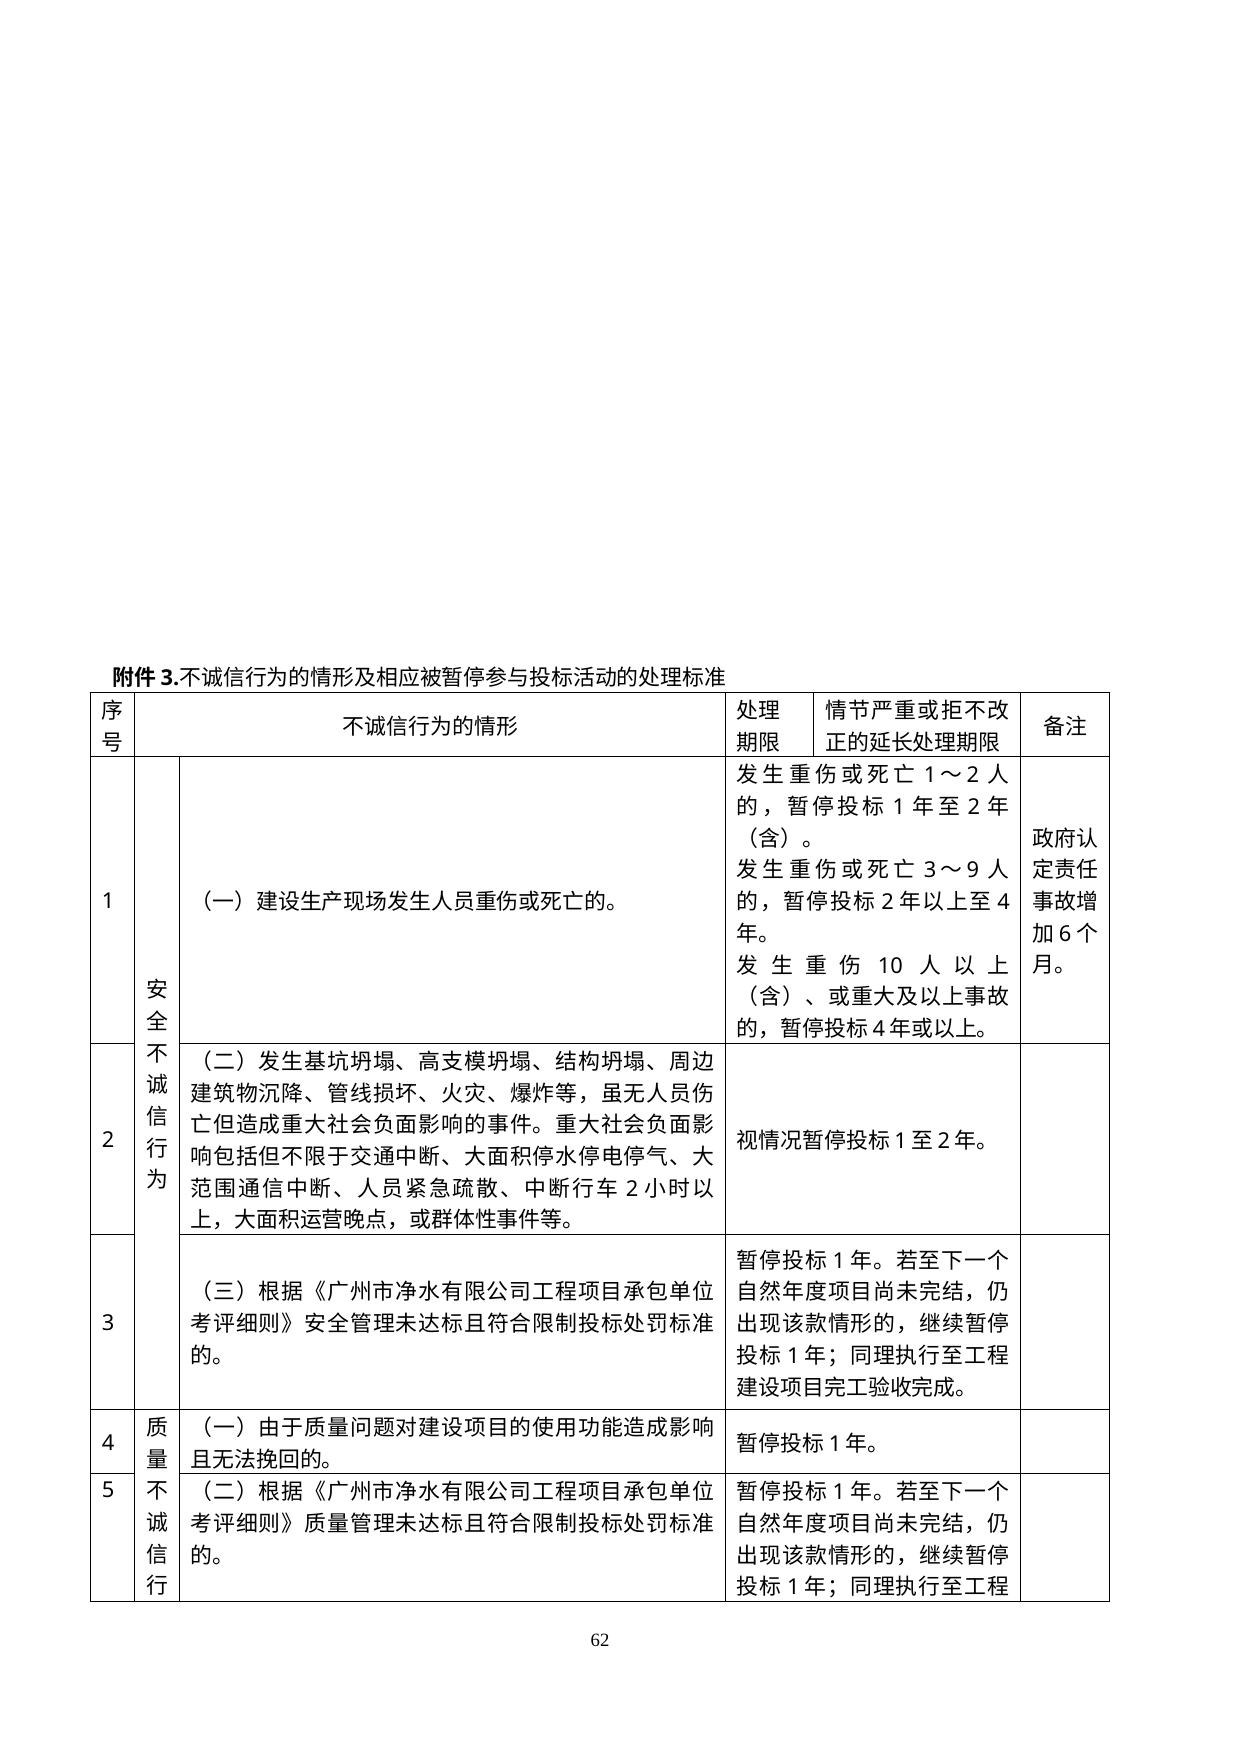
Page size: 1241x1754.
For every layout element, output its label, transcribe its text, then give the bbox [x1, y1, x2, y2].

table_cell 质量不诚信行为 [135, 1410, 179, 1601]
table_cell 4 [91, 1410, 134, 1473]
table_header 不诚信行为的情形 [135, 693, 725, 756]
table_cell （二）发生基坑坍塌、高支模坍塌、结构坍塌、周边建筑物沉降、管线损坏、火灾、爆炸等，虽无人员伤亡但造成重大社会负面影响的事件。重大社会负面影响包括但不限于交通中断、大面积停水停电停气、大范围通信中断、人员紧急疏散、中断行车2小时以上，大面积运营晚点，或群体性事件等。 [180, 1044, 725, 1234]
table_cell 2 [91, 1044, 134, 1234]
table_cell 发生重伤或死亡1～2人的，暂停投标1年至2年（含）。 发生重伤或死亡3～9人的，暂停投标2年以上至4年。 发生重伤10人以上（含）、或重大及以上事故的，暂停投标4年或以上。 [726, 757, 1020, 1043]
table_cell （三）根据《广州市净水有限公司工程项目承包单位考评细则》安全管理未达标且符合限制投标处罚标准的。 [180, 1235, 725, 1409]
table_cell [1021, 1235, 1109, 1409]
table_header 备注 [1021, 693, 1109, 756]
table_cell 暂停投标1年。 [726, 1410, 1020, 1473]
table_cell [1021, 1044, 1109, 1234]
table_cell 安全不诚信行为 [135, 757, 179, 1409]
table_cell 3 [91, 1235, 134, 1409]
table_cell 5 [91, 1474, 134, 1601]
table_header 序号 [91, 693, 134, 756]
table_cell 政府认定责任事故增加6个月。 [1021, 757, 1109, 1043]
table_cell （一）建设生产现场发生人员重伤或死亡的。 [180, 757, 725, 1043]
table_cell （一）由于质量问题对建设项目的使用功能造成影响且无法挽回的。 [180, 1410, 725, 1473]
table_cell 暂停投标1年。若至下一个自然年度项目尚未完结，仍出现该款情形的，继续暂停投标1年；同理执行至工程建设项目完工验收完成。 [726, 1235, 1020, 1409]
table_cell 1 [91, 757, 134, 1043]
table_cell 视情况暂停投标1至2年。 [726, 1044, 1020, 1234]
table_header 情节严重或拒不改正的延长处理期限 [814, 693, 1020, 756]
table_header 处理 期限 [726, 693, 813, 756]
text 附件3.不诚信行为的情形及相应被暂停参与投标活动的处理标准 [112, 660, 1087, 692]
table_cell [1021, 1474, 1109, 1601]
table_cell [726, 1474, 1020, 1601]
table_cell [1021, 1410, 1109, 1473]
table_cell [180, 1474, 725, 1601]
